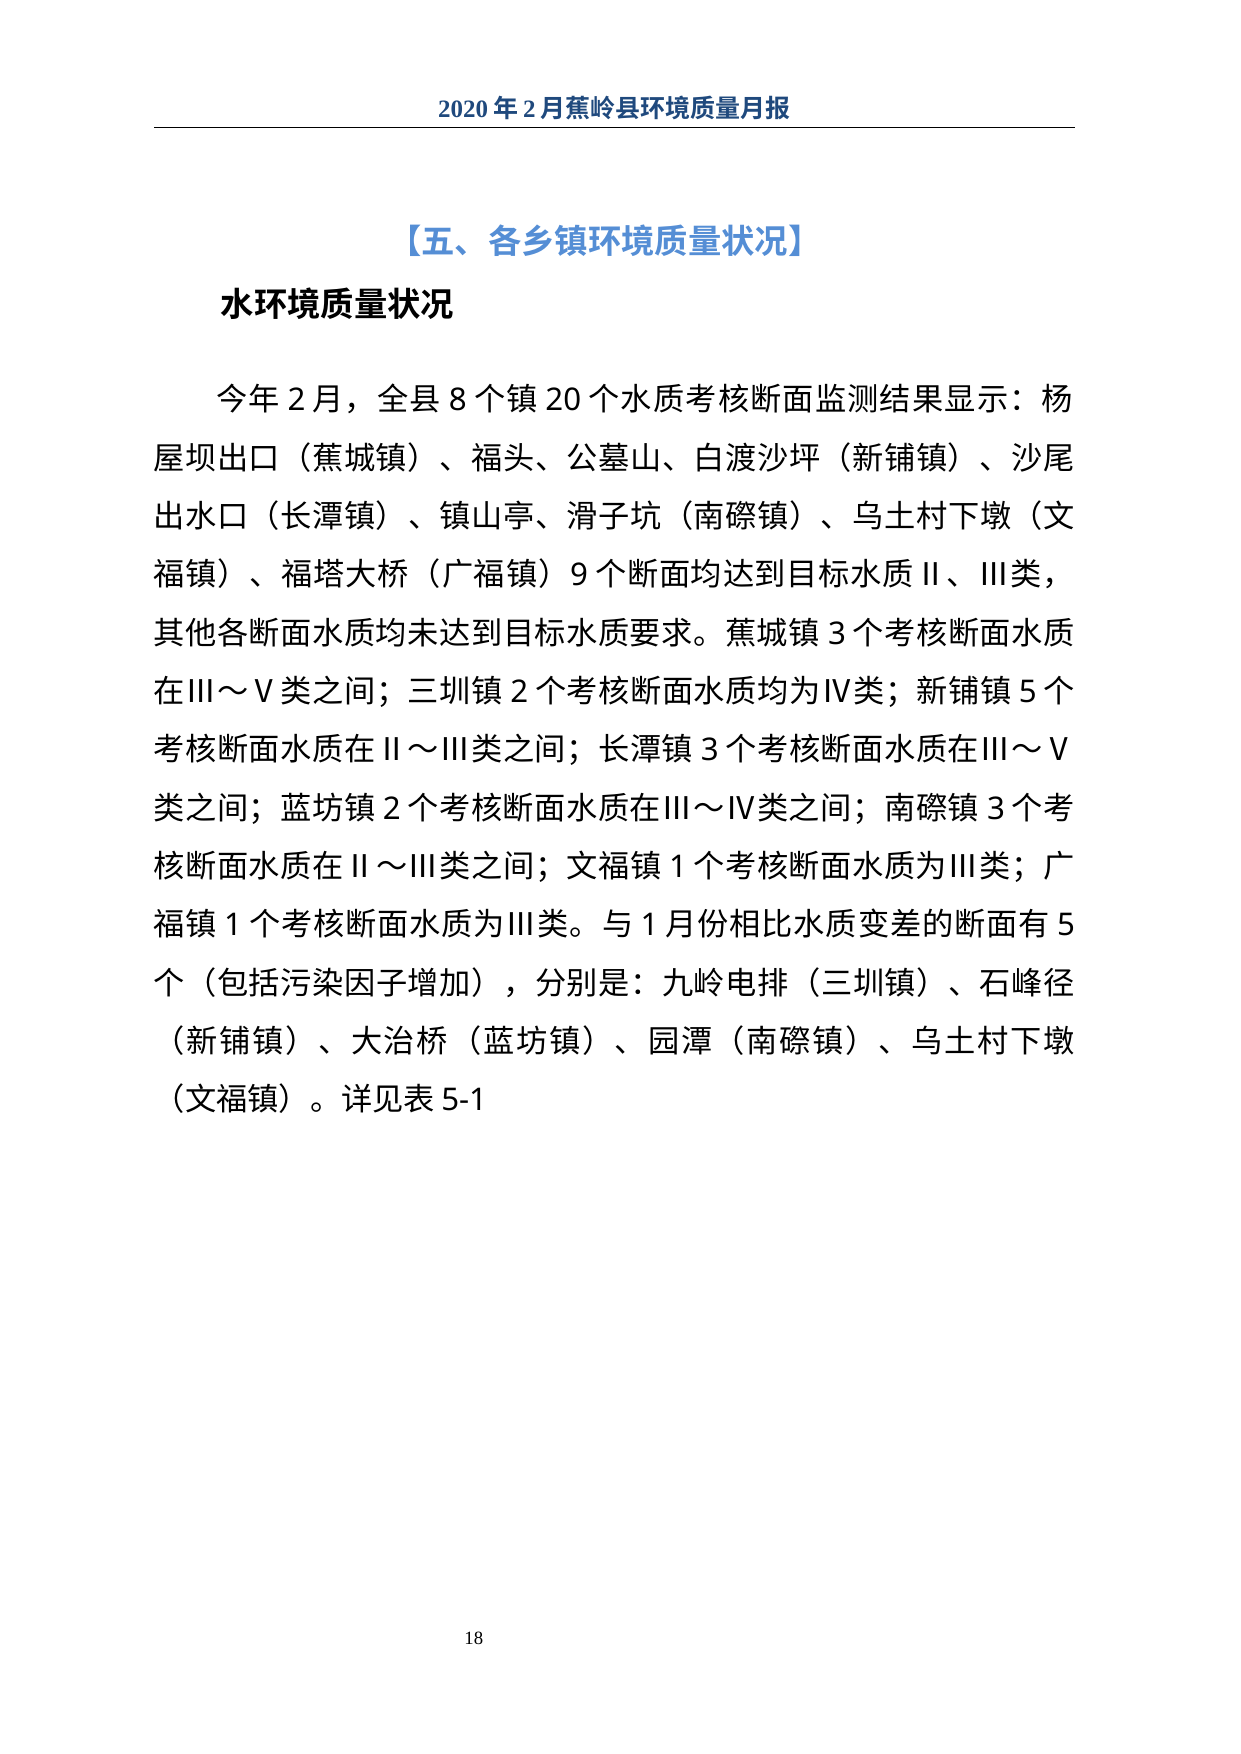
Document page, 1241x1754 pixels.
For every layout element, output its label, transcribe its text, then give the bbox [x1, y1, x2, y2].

text 水环境质量状况 [153, 278, 1075, 326]
text 【五、各乡镇环境质量状况】 [153, 207, 1075, 265]
text 今年2月，全县8个镇20个水质考核断面监测结果显示：杨屋坝出口（蕉城镇）、福头、公墓山、白渡沙坪（新铺镇）、沙尾出水口（长潭镇）、镇山亭、滑子坑（南磜镇）、乌土村下墩（文福镇）、福塔大桥（广福镇）9个断面均达到目标水质Ⅱ、Ⅲ类，其他各断面水质均未达到目标水质要求。蕉城镇3个考核断面水质在Ⅲ～Ⅴ类之间；三圳镇2个考核断面水质均为Ⅳ类；新铺镇5个考核断面水质在Ⅱ～Ⅲ类之间；长潭镇3个考核断面水质在Ⅲ～Ⅴ类之间；蓝坊镇2个考核断面水质在Ⅲ～Ⅳ类之间；南磜镇3个考核断面水质在Ⅱ～Ⅲ类之间；文福镇1个考核断面水质为Ⅲ类；广福镇1个考核断面水质为Ⅲ类。与1月份相比水质变差的断面有5个（包括污染因子增加），分别是：九岭电排（三圳镇）、石峰径（新铺镇）、大治桥（蓝坊镇）、园潭（南磜镇）、乌土村下墩（文福镇）。详见表5-1 [153, 364, 1075, 1122]
